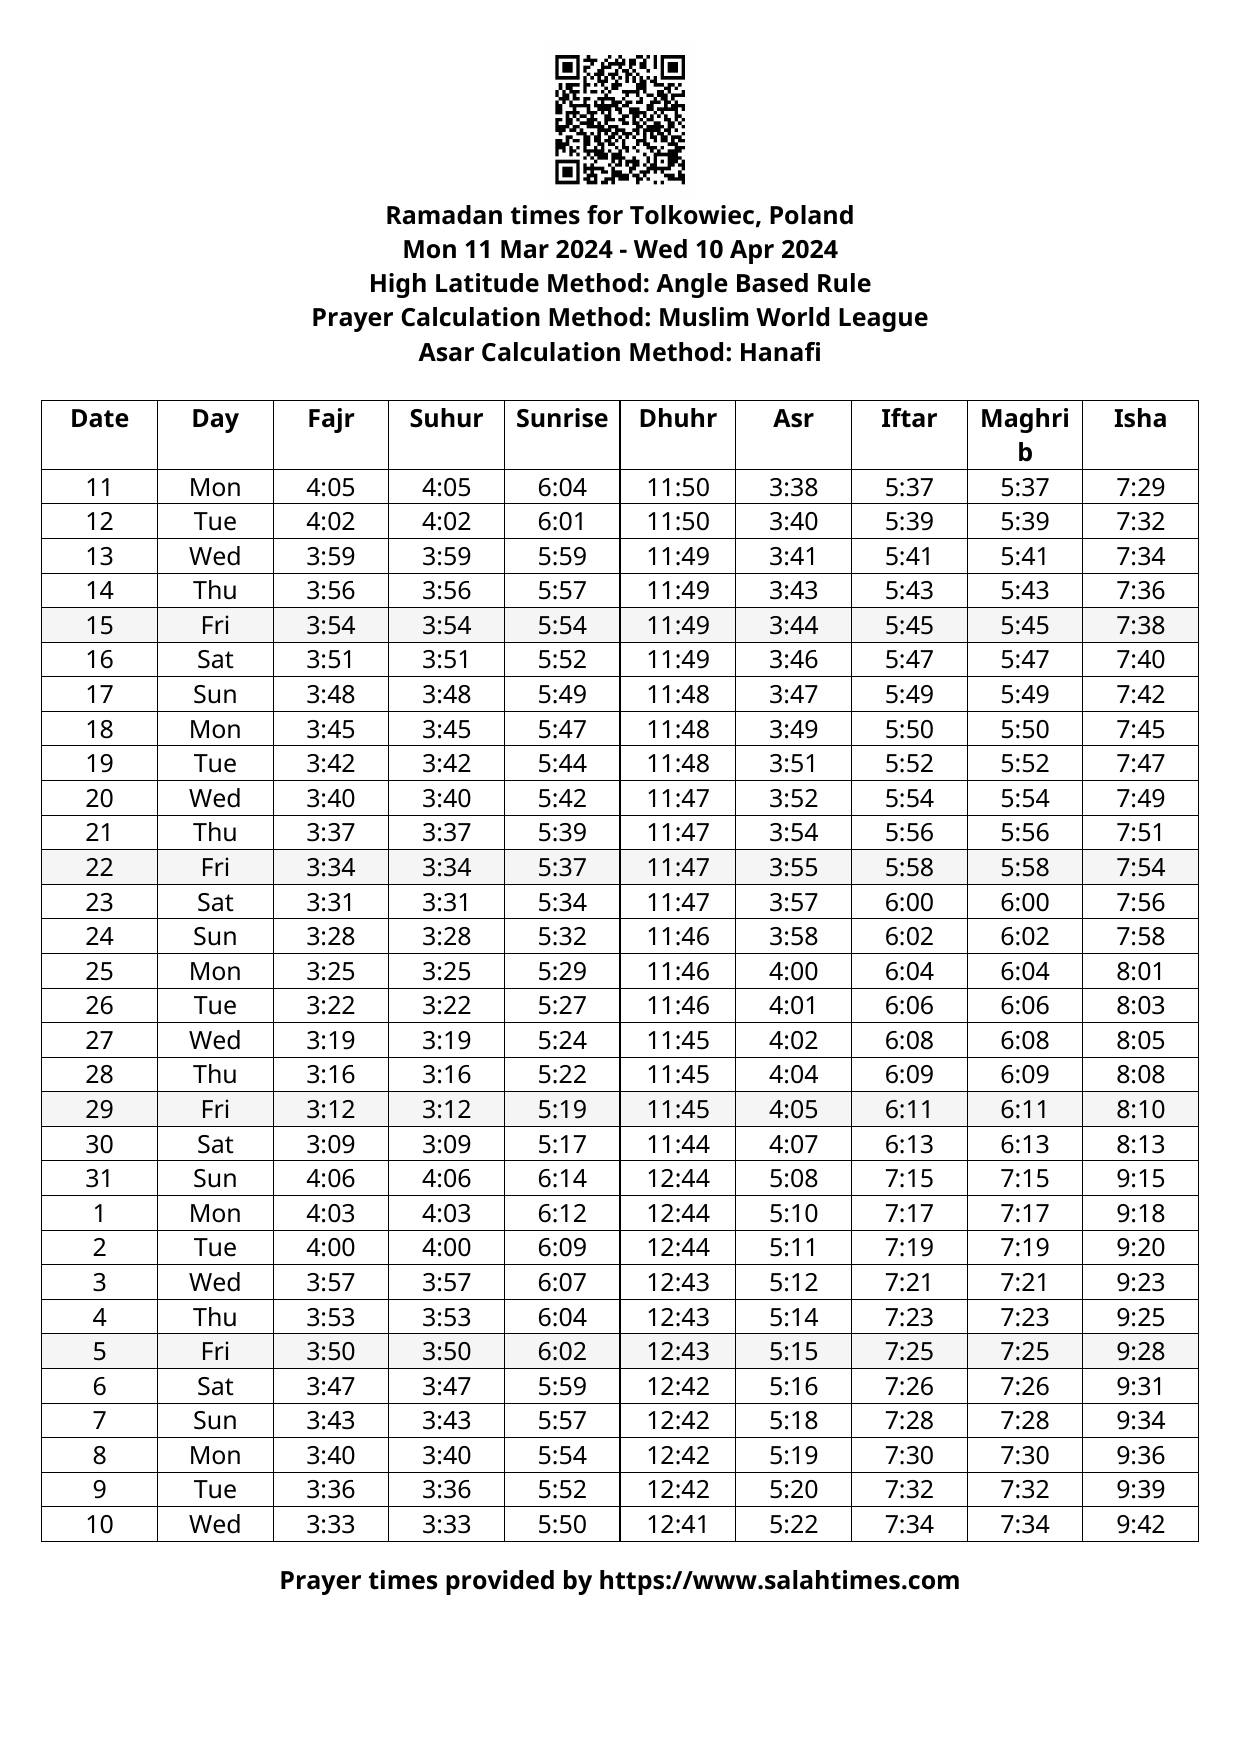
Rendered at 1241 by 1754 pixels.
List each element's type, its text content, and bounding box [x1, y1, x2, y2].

table_cell 3:28 [274, 919, 388, 953]
table_cell 6:00 [852, 885, 967, 918]
table_cell 3:33 [274, 1507, 388, 1541]
table_cell 7:28 [968, 1404, 1082, 1437]
table_cell 3:47 [274, 1369, 388, 1402]
table_cell 8:05 [1083, 1023, 1198, 1057]
table_cell 7:34 [852, 1507, 967, 1541]
table_cell 7:28 [852, 1404, 967, 1437]
table_cell 12:44 [621, 1161, 735, 1195]
table_cell 5:54 [852, 781, 967, 814]
table_cell Wed [158, 1265, 273, 1299]
table_cell 5:52 [852, 746, 967, 780]
table_cell 10 [42, 1507, 157, 1541]
table_cell 5:52 [505, 643, 619, 676]
table_cell 5:50 [505, 1507, 619, 1541]
table_cell Wed [158, 1507, 273, 1541]
table_cell 3:28 [389, 919, 504, 953]
table_cell Sun [158, 1161, 273, 1195]
table_cell 5:37 [505, 850, 619, 884]
table_cell 13 [42, 539, 157, 572]
table_cell 6:02 [852, 919, 967, 953]
table_cell 7:56 [1083, 885, 1198, 918]
table_cell 7 [42, 1404, 157, 1437]
table_cell 3:19 [274, 1023, 388, 1057]
text Prayer times provided by https://www.salahtimes.com [42, 1563, 1198, 1597]
table_cell 5:44 [505, 746, 619, 780]
table_cell 3:56 [274, 574, 388, 607]
table_cell 5:24 [505, 1023, 619, 1057]
table_cell 4:05 [736, 1092, 851, 1126]
table_cell 3:25 [274, 954, 388, 987]
table_cell 5:41 [852, 539, 967, 572]
table_cell 4:02 [736, 1023, 851, 1057]
table_cell 7:21 [968, 1265, 1082, 1299]
table_cell 3:56 [389, 574, 504, 607]
table_header Iftar [852, 401, 967, 469]
table_cell 6:00 [968, 885, 1082, 918]
table_cell Thu [158, 1058, 273, 1091]
table_cell 6:14 [505, 1161, 619, 1195]
table_cell 3:40 [389, 781, 504, 814]
table_cell 3:37 [274, 816, 388, 849]
table_cell 9:20 [1083, 1231, 1198, 1264]
text Ramadan times for Tolkowiec, Poland [42, 198, 1198, 232]
table_cell 3:53 [389, 1300, 504, 1333]
table_cell 3:47 [389, 1369, 504, 1402]
table_cell 6:08 [968, 1023, 1082, 1057]
table_cell 3:54 [389, 608, 504, 642]
table_cell Tue [158, 1473, 273, 1506]
table_cell 7:54 [1083, 850, 1198, 884]
table_cell 5:58 [968, 850, 1082, 884]
table_cell 9:34 [1083, 1404, 1198, 1437]
table_cell 5:45 [852, 608, 967, 642]
table_cell 7:23 [852, 1300, 967, 1333]
table_cell 11:47 [621, 850, 735, 884]
table_cell 5:43 [968, 574, 1082, 607]
table_cell 3:46 [736, 643, 851, 676]
table_cell 11:45 [621, 1092, 735, 1126]
table_cell 5:50 [968, 712, 1082, 745]
table_cell 5:39 [505, 816, 619, 849]
table_cell 3:33 [389, 1507, 504, 1541]
table_cell 7:49 [1083, 781, 1198, 814]
table_cell 3:52 [736, 781, 851, 814]
table_cell 3:57 [274, 1265, 388, 1299]
table_cell 12:43 [621, 1300, 735, 1333]
table_cell 3:43 [736, 574, 851, 607]
table_cell 7:23 [968, 1300, 1082, 1333]
table_cell 3:22 [389, 989, 504, 1022]
table_cell 5:37 [968, 470, 1082, 503]
table_cell 4:02 [389, 504, 504, 538]
table_cell 8:08 [1083, 1058, 1198, 1091]
table_cell 5:14 [736, 1300, 851, 1333]
table_cell 3:40 [736, 504, 851, 538]
table_cell 9:39 [1083, 1473, 1198, 1506]
table_cell 3:38 [736, 470, 851, 503]
table_header Fajr [274, 401, 388, 469]
table_cell 3:50 [389, 1334, 504, 1368]
table_cell 5:54 [968, 781, 1082, 814]
table_cell 7:32 [852, 1473, 967, 1506]
table_cell 4:06 [389, 1161, 504, 1195]
table_cell 5:19 [736, 1438, 851, 1472]
table_cell 7:21 [852, 1265, 967, 1299]
table_cell 3:16 [389, 1058, 504, 1091]
table_cell 5:52 [968, 746, 1082, 780]
table_cell 3:45 [389, 712, 504, 745]
table_cell 12:43 [621, 1265, 735, 1299]
table_cell 25 [42, 954, 157, 987]
table_cell 3:40 [274, 1438, 388, 1472]
table_cell 29 [42, 1092, 157, 1126]
table_cell 5:58 [852, 850, 967, 884]
table_cell 9:23 [1083, 1265, 1198, 1299]
table_cell 7:51 [1083, 816, 1198, 849]
table_cell 5:08 [736, 1161, 851, 1195]
table_cell Sat [158, 1369, 273, 1402]
table_cell 6:02 [968, 919, 1082, 953]
table_cell 7:58 [1083, 919, 1198, 953]
table_cell 5:43 [852, 574, 967, 607]
table_cell 11:50 [621, 504, 735, 538]
table_cell 5:59 [505, 539, 619, 572]
table_cell 3:43 [274, 1404, 388, 1437]
table_cell 7:30 [968, 1438, 1082, 1472]
table_cell 5:10 [736, 1196, 851, 1229]
table_cell Mon [158, 1196, 273, 1229]
table_cell Mon [158, 954, 273, 987]
table_cell 7:26 [852, 1369, 967, 1402]
table_cell 6:09 [505, 1231, 619, 1264]
table_cell 3:41 [736, 539, 851, 572]
table_cell 16 [42, 643, 157, 676]
table_cell 11:50 [621, 470, 735, 503]
table_cell 12:42 [621, 1404, 735, 1437]
table_cell 5:19 [505, 1092, 619, 1126]
table_cell 5:42 [505, 781, 619, 814]
table_cell 5:57 [505, 574, 619, 607]
table_header Suhur [389, 401, 504, 469]
table_cell 5:39 [968, 504, 1082, 538]
table_header Isha [1083, 401, 1198, 469]
table_cell 6 [42, 1369, 157, 1402]
table_cell 8:01 [1083, 954, 1198, 987]
table_cell 3:45 [274, 712, 388, 745]
table_cell 12:42 [621, 1438, 735, 1472]
table_cell 6:13 [968, 1127, 1082, 1160]
table_cell 11:45 [621, 1023, 735, 1057]
table_cell 9:18 [1083, 1196, 1198, 1229]
table_cell 7:25 [852, 1334, 967, 1368]
table_cell 20 [42, 781, 157, 814]
table_cell 11:44 [621, 1127, 735, 1160]
table_cell 12:41 [621, 1507, 735, 1541]
table_cell 7:17 [968, 1196, 1082, 1229]
table_cell 5:50 [852, 712, 967, 745]
table_cell 5:15 [736, 1334, 851, 1368]
table_cell 7:32 [968, 1473, 1082, 1506]
table_cell 3:42 [274, 746, 388, 780]
table_cell 5:59 [505, 1369, 619, 1402]
table_cell 12:44 [621, 1231, 735, 1264]
table_cell 12 [42, 504, 157, 538]
table_cell Tue [158, 746, 273, 780]
table_cell 3:22 [274, 989, 388, 1022]
table_cell 11:47 [621, 816, 735, 849]
table_cell 12:44 [621, 1196, 735, 1229]
table_cell 7:29 [1083, 470, 1198, 503]
table_cell 11:48 [621, 746, 735, 780]
table_cell 9:25 [1083, 1300, 1198, 1333]
table_cell 3:09 [389, 1127, 504, 1160]
table_cell 11:45 [621, 1058, 735, 1091]
table_cell 31 [42, 1161, 157, 1195]
table_cell 12:43 [621, 1334, 735, 1368]
table_cell 4:00 [274, 1231, 388, 1264]
table_cell 3:25 [389, 954, 504, 987]
table_cell 5:39 [852, 504, 967, 538]
table_cell 5:18 [736, 1404, 851, 1437]
table_cell 5 [42, 1334, 157, 1368]
table_cell 6:11 [852, 1092, 967, 1126]
table_cell 11:47 [621, 885, 735, 918]
table_cell 5:27 [505, 989, 619, 1022]
table_cell 11:49 [621, 574, 735, 607]
table_cell 11:46 [621, 919, 735, 953]
table_cell 24 [42, 919, 157, 953]
table_cell Mon [158, 470, 273, 503]
table_cell 5:49 [852, 677, 967, 711]
table_cell 5:41 [968, 539, 1082, 572]
table_cell 6:07 [505, 1265, 619, 1299]
table_cell 6:04 [968, 954, 1082, 987]
table_cell 23 [42, 885, 157, 918]
table_cell 30 [42, 1127, 157, 1160]
table_cell 3:53 [274, 1300, 388, 1333]
table_cell 5:54 [505, 608, 619, 642]
table_cell Sun [158, 677, 273, 711]
table_cell 4:02 [274, 504, 388, 538]
table_cell 7:17 [852, 1196, 967, 1229]
table_cell 7:19 [852, 1231, 967, 1264]
table_cell 5:37 [852, 470, 967, 503]
table_header Asr [736, 401, 851, 469]
table_cell 7:36 [1083, 574, 1198, 607]
table_cell 6:13 [852, 1127, 967, 1160]
table_cell 12:42 [621, 1473, 735, 1506]
table_cell 4:05 [274, 470, 388, 503]
table_header Maghrib [968, 401, 1082, 469]
table_cell 5:56 [852, 816, 967, 849]
table_cell 8:10 [1083, 1092, 1198, 1126]
table_cell Thu [158, 574, 273, 607]
table_cell 28 [42, 1058, 157, 1091]
table_cell 3:36 [274, 1473, 388, 1506]
table_cell 6:04 [505, 1300, 619, 1333]
table_cell 4:01 [736, 989, 851, 1022]
table_cell 9:28 [1083, 1334, 1198, 1368]
table_cell 6:12 [505, 1196, 619, 1229]
table_cell 7:15 [852, 1161, 967, 1195]
table_cell 11:47 [621, 781, 735, 814]
table_cell 3:31 [274, 885, 388, 918]
table_cell 3:37 [389, 816, 504, 849]
table_cell Sun [158, 919, 273, 953]
table_cell 7:47 [1083, 746, 1198, 780]
table_cell 3:50 [274, 1334, 388, 1368]
table_cell 7:40 [1083, 643, 1198, 676]
table_cell 3:40 [274, 781, 388, 814]
table_cell 3:12 [389, 1092, 504, 1126]
table_cell 3:54 [274, 608, 388, 642]
table_cell 7:38 [1083, 608, 1198, 642]
text Mon 11 Mar 2024 - Wed 10 Apr 2024 [42, 232, 1198, 266]
table_cell 9:42 [1083, 1507, 1198, 1541]
table_cell 6:04 [505, 470, 619, 503]
table_cell Tue [158, 1231, 273, 1264]
table_cell 11:49 [621, 643, 735, 676]
table_cell Thu [158, 1300, 273, 1333]
table_cell 5:16 [736, 1369, 851, 1402]
table_cell 7:25 [968, 1334, 1082, 1368]
table_cell 6:02 [505, 1334, 619, 1368]
table_cell 5:57 [505, 1404, 619, 1437]
table_cell 5:29 [505, 954, 619, 987]
table_cell 7:32 [1083, 504, 1198, 538]
table_cell 11:48 [621, 712, 735, 745]
table_cell 7:34 [968, 1507, 1082, 1541]
table_cell 7:19 [968, 1231, 1082, 1264]
table_cell Sun [158, 1404, 273, 1437]
table_cell 17 [42, 677, 157, 711]
table_cell 6:09 [852, 1058, 967, 1091]
table_cell 5:47 [505, 712, 619, 745]
table_cell 2 [42, 1231, 157, 1264]
table_cell 5:22 [505, 1058, 619, 1091]
table_cell 7:26 [968, 1369, 1082, 1402]
table_cell Sat [158, 643, 273, 676]
table_cell 7:34 [1083, 539, 1198, 572]
table_cell 4:00 [736, 954, 851, 987]
table_cell 3:49 [736, 712, 851, 745]
table_cell 3:47 [736, 677, 851, 711]
table_cell 3:09 [274, 1127, 388, 1160]
table_header Sunrise [505, 401, 619, 469]
table_cell Thu [158, 816, 273, 849]
table_cell 4:04 [736, 1058, 851, 1091]
table_cell 7:30 [852, 1438, 967, 1472]
table_cell Wed [158, 781, 273, 814]
table_cell 5:54 [505, 1438, 619, 1472]
table_cell Wed [158, 1023, 273, 1057]
table_cell 3:19 [389, 1023, 504, 1057]
table_cell 26 [42, 989, 157, 1022]
table_cell 7:42 [1083, 677, 1198, 711]
table_cell 11:46 [621, 989, 735, 1022]
table_cell 5:49 [968, 677, 1082, 711]
table_cell 3:51 [274, 643, 388, 676]
table_header Dhuhr [621, 401, 735, 469]
table_cell 6:06 [968, 989, 1082, 1022]
table_cell 4:03 [389, 1196, 504, 1229]
table_cell 3:12 [274, 1092, 388, 1126]
table_cell 18 [42, 712, 157, 745]
table_cell 7:15 [968, 1161, 1082, 1195]
table_cell 5:32 [505, 919, 619, 953]
table_cell 9 [42, 1473, 157, 1506]
table_cell Tue [158, 504, 273, 538]
table_cell 6:01 [505, 504, 619, 538]
table_cell 5:11 [736, 1231, 851, 1264]
table_cell 3:34 [274, 850, 388, 884]
table_cell 22 [42, 850, 157, 884]
table_cell 11:48 [621, 677, 735, 711]
table_cell Fri [158, 1334, 273, 1368]
table_cell 5:17 [505, 1127, 619, 1160]
table_cell 3:34 [389, 850, 504, 884]
table_cell 3:59 [274, 539, 388, 572]
table_cell 9:31 [1083, 1369, 1198, 1402]
table_cell 3:43 [389, 1404, 504, 1437]
table_cell Mon [158, 712, 273, 745]
table_cell 5:34 [505, 885, 619, 918]
table_cell 8:13 [1083, 1127, 1198, 1160]
table_cell 3:16 [274, 1058, 388, 1091]
table_cell 8 [42, 1438, 157, 1472]
table_cell 4:00 [389, 1231, 504, 1264]
table_cell Fri [158, 608, 273, 642]
table_cell 3:48 [274, 677, 388, 711]
table_cell 3:59 [389, 539, 504, 572]
table_header Day [158, 401, 273, 469]
table_cell 5:20 [736, 1473, 851, 1506]
table_cell 3:44 [736, 608, 851, 642]
table_cell 5:56 [968, 816, 1082, 849]
text Prayer Calculation Method: Muslim World League [42, 300, 1198, 334]
table_cell 3:57 [736, 885, 851, 918]
table_cell Tue [158, 989, 273, 1022]
table_cell 12:42 [621, 1369, 735, 1402]
table_cell 4:06 [274, 1161, 388, 1195]
table_cell 1 [42, 1196, 157, 1229]
table_cell 5:45 [968, 608, 1082, 642]
table_cell Fri [158, 1092, 273, 1126]
table_cell 11:49 [621, 608, 735, 642]
table_cell 9:36 [1083, 1438, 1198, 1472]
table_cell 15 [42, 608, 157, 642]
text High Latitude Method: Angle Based Rule [42, 266, 1198, 300]
table_cell 4:07 [736, 1127, 851, 1160]
table_cell 14 [42, 574, 157, 607]
table_cell 3:48 [389, 677, 504, 711]
table_cell 8:03 [1083, 989, 1198, 1022]
table_cell 6:08 [852, 1023, 967, 1057]
table_cell Sat [158, 1127, 273, 1160]
table_cell 11:49 [621, 539, 735, 572]
table_cell 5:22 [736, 1507, 851, 1541]
table_cell 3:57 [389, 1265, 504, 1299]
table_cell 6:06 [852, 989, 967, 1022]
table_cell 6:09 [968, 1058, 1082, 1091]
table_cell 7:45 [1083, 712, 1198, 745]
table_cell Fri [158, 850, 273, 884]
table_cell 3:40 [389, 1438, 504, 1472]
table_cell 19 [42, 746, 157, 780]
table_cell 3:54 [736, 816, 851, 849]
table_cell 4 [42, 1300, 157, 1333]
table_cell 6:04 [852, 954, 967, 987]
table_cell 5:47 [968, 643, 1082, 676]
table_cell 4:03 [274, 1196, 388, 1229]
table_header Date [42, 401, 157, 469]
table_cell Mon [158, 1438, 273, 1472]
table_cell 5:52 [505, 1473, 619, 1506]
table_cell 6:11 [968, 1092, 1082, 1126]
picture [542, 41, 699, 198]
table_cell 4:05 [389, 470, 504, 503]
table_cell 21 [42, 816, 157, 849]
table_cell 3:42 [389, 746, 504, 780]
table_cell 5:12 [736, 1265, 851, 1299]
table_cell 5:47 [852, 643, 967, 676]
table_cell 9:15 [1083, 1161, 1198, 1195]
table_cell 11:46 [621, 954, 735, 987]
table_cell 3:55 [736, 850, 851, 884]
table_cell 3:58 [736, 919, 851, 953]
table_cell 3:51 [736, 746, 851, 780]
table_cell Sat [158, 885, 273, 918]
table_cell 3:31 [389, 885, 504, 918]
table_cell 3:36 [389, 1473, 504, 1506]
table_cell 3 [42, 1265, 157, 1299]
table_cell 27 [42, 1023, 157, 1057]
table_cell Wed [158, 539, 273, 572]
table_cell 5:49 [505, 677, 619, 711]
text Asar Calculation Method: Hanafi [42, 334, 1198, 368]
table_cell 3:51 [389, 643, 504, 676]
table_cell 11 [42, 470, 157, 503]
